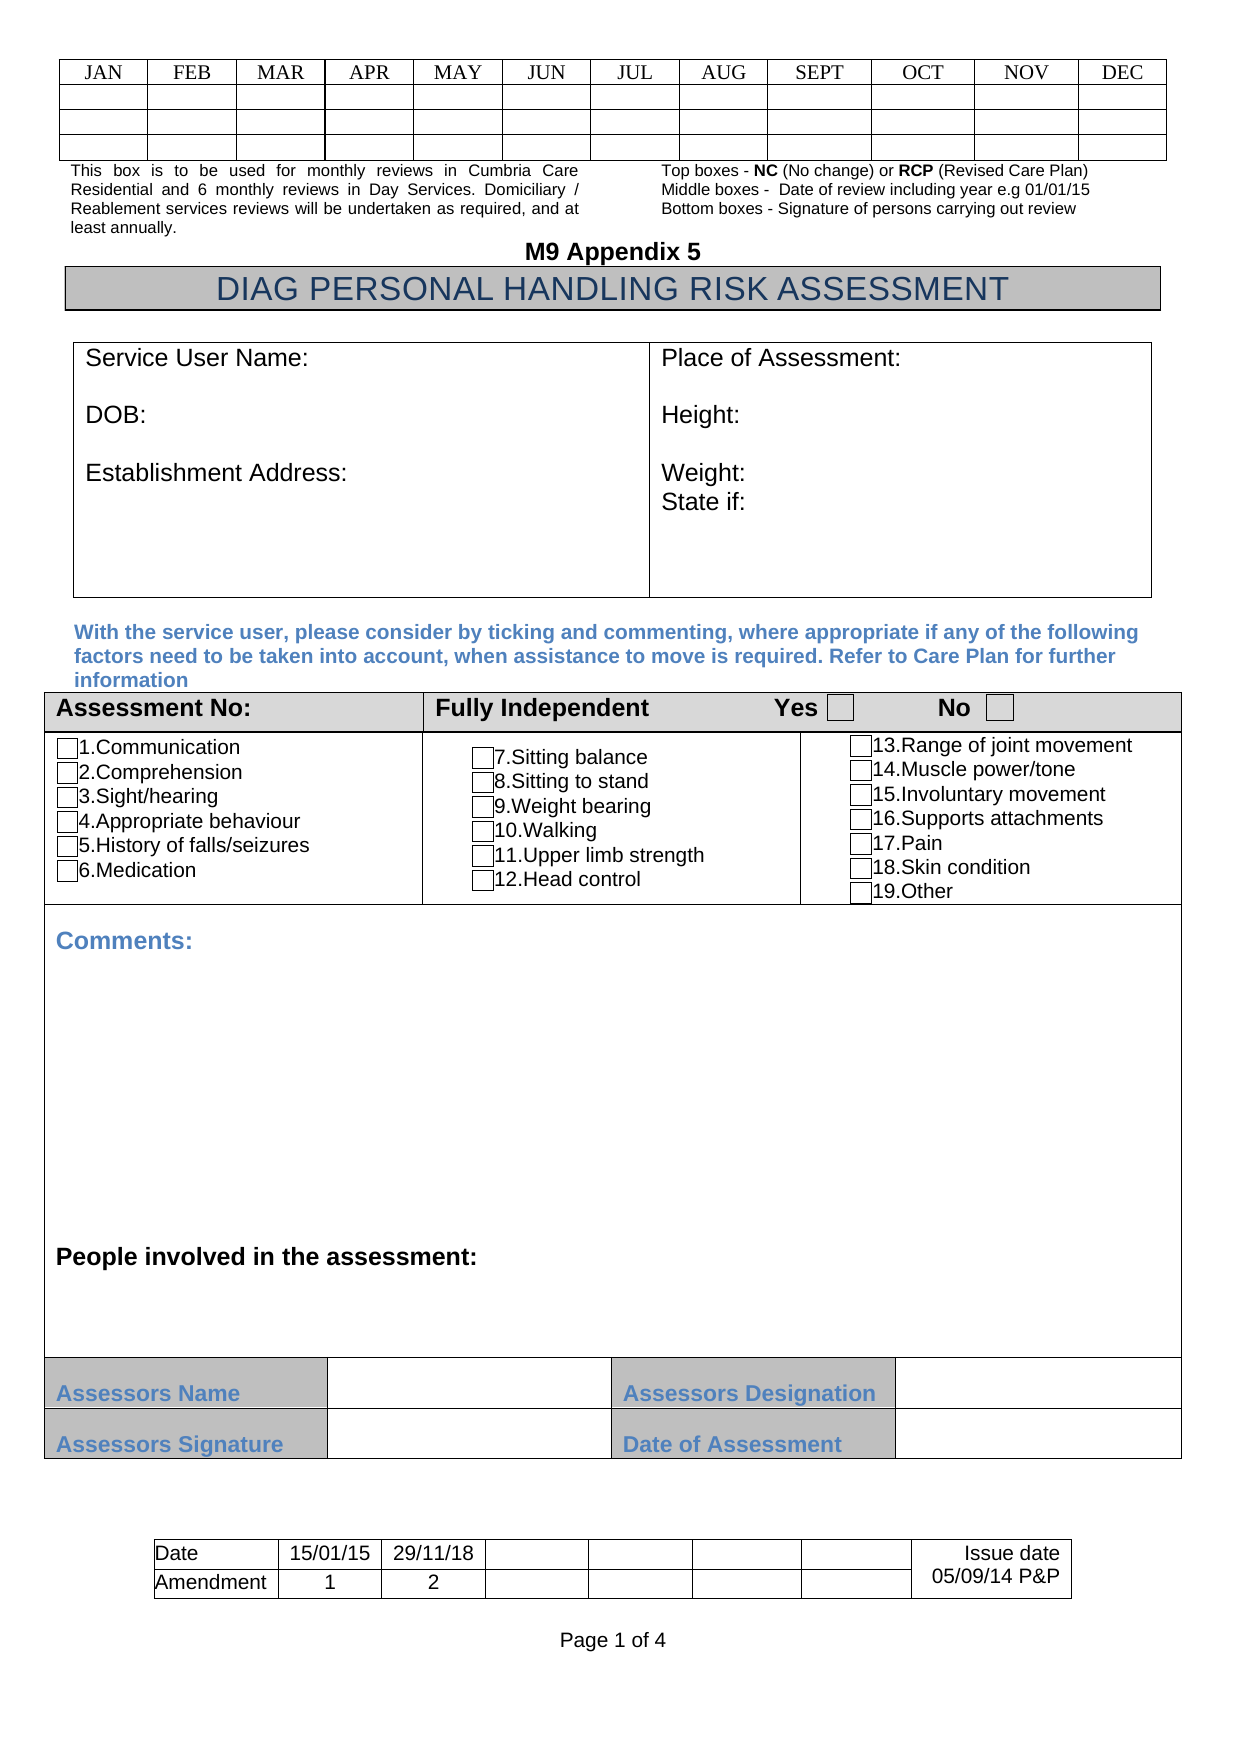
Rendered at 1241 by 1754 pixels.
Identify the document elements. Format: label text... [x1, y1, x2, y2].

table_header Service User Name: DOB: Establishment Address: [74, 343, 649, 597]
table_cell Date of Assessment [612, 1409, 895, 1458]
table_cell Assessors Designation [612, 1358, 895, 1407]
table_cell [328, 1409, 611, 1458]
table_cell Assessors Signature [45, 1409, 327, 1458]
table_header Assessment No: [45, 693, 423, 731]
table_cell Assessors Name [45, 1358, 327, 1407]
table_cell [896, 1409, 1181, 1458]
table_cell Comments: People involved in the assessment: [45, 905, 1181, 1357]
table_cell [896, 1358, 1181, 1407]
table_header Place of Assessment: Height: Weight: State if: [650, 343, 1151, 597]
table_cell [328, 1358, 611, 1407]
text With the service user, please consider by ticking and commenting, where appropriate if any of the following factors need to be taken into account, when assistance to move is required. Refer to Care Plan for further information [74, 620, 1152, 692]
table_cell 1.Communication 2.Comprehension 3.Sight/hearing 4.Appropriate behaviour 5.History of falls/seizures 6.Medication [45, 733, 422, 904]
table_cell 7.Sitting balance 8.Sitting to stand 9.Weight bearing 10.Walking 11.Upper limb strength 12.Head control [423, 733, 800, 904]
table_cell 13.Range of joint movement 14.Muscle power/tone 15.Involuntary movement 16.Supports attachments 17.Pain 18.Skin condition 19.Other [801, 733, 1181, 904]
table_header Fully Independent Yes No [424, 693, 1181, 731]
